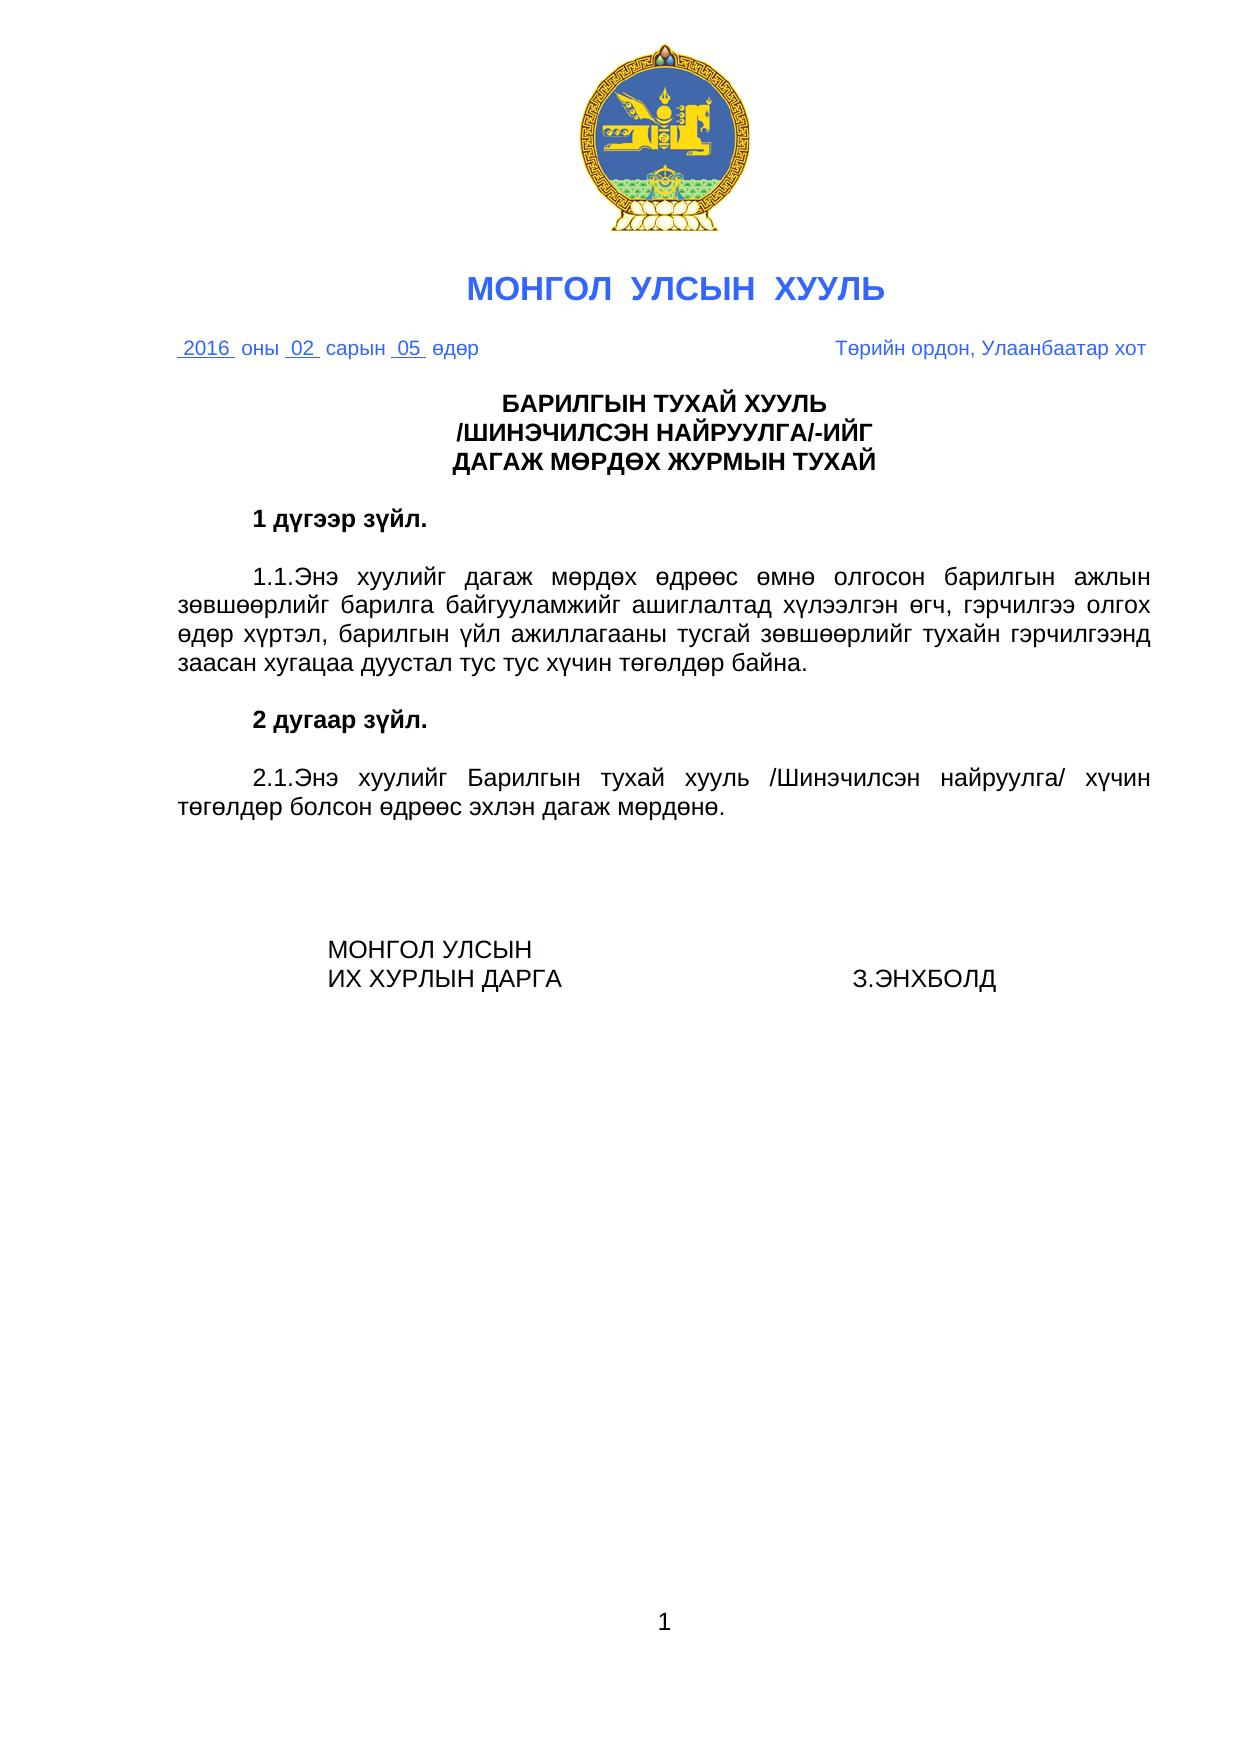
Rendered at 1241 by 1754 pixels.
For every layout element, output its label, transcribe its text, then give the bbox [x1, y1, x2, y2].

text 1.1.Энэ хуулийг дагаж мөрдөх өдрөөс өмнө олгосон барилгын ажлын зөвшөөрлийг барилга байгууламжийг ашиглалтад хүлээлгэн өгч, гэрчилгээ олгох өдөр хүртэл, барилгын үйл ажиллагааны тусгай зөвшөөрлийг тухайн гэрчилгээнд заасан хугацаа дуустал тус тус хүчин төгөлдөр байна. [177, 561, 1152, 676]
text МОНГОЛ УЛСЫН [252, 935, 1152, 964]
text 2016 оны 02 сарын 05 өдөр Төрийн ордон, Улаанбаатар хот [177, 336, 1152, 360]
text 2.1.Энэ хуулийг Барилгын тухай хууль /Шинэчилсэн найруулга/ хүчин төгөлдөр болсон өдрөөс эхлэн дагаж мөрдөнө. [177, 763, 1152, 820]
text ИХ ХУРЛЫН ДАРГА З.ЭНХБОЛД [252, 964, 1152, 993]
text 2 дугаар зүйл. [177, 705, 1152, 734]
text /ШИНЭЧИЛСЭН НАЙРУУЛГА/-ИЙГ [177, 418, 1152, 446]
picture [579, 43, 750, 231]
text 1 дүгээр зүйл. [177, 504, 1152, 533]
title МОНГОЛ УЛСЫН ХУУЛЬ [162, 269, 1189, 307]
text БАРИЛГЫН ТУХАЙ ХУУЛЬ [177, 389, 1152, 418]
text ДАГАЖ МӨРДӨХ ЖУРМЫН ТУХАЙ [177, 446, 1152, 475]
